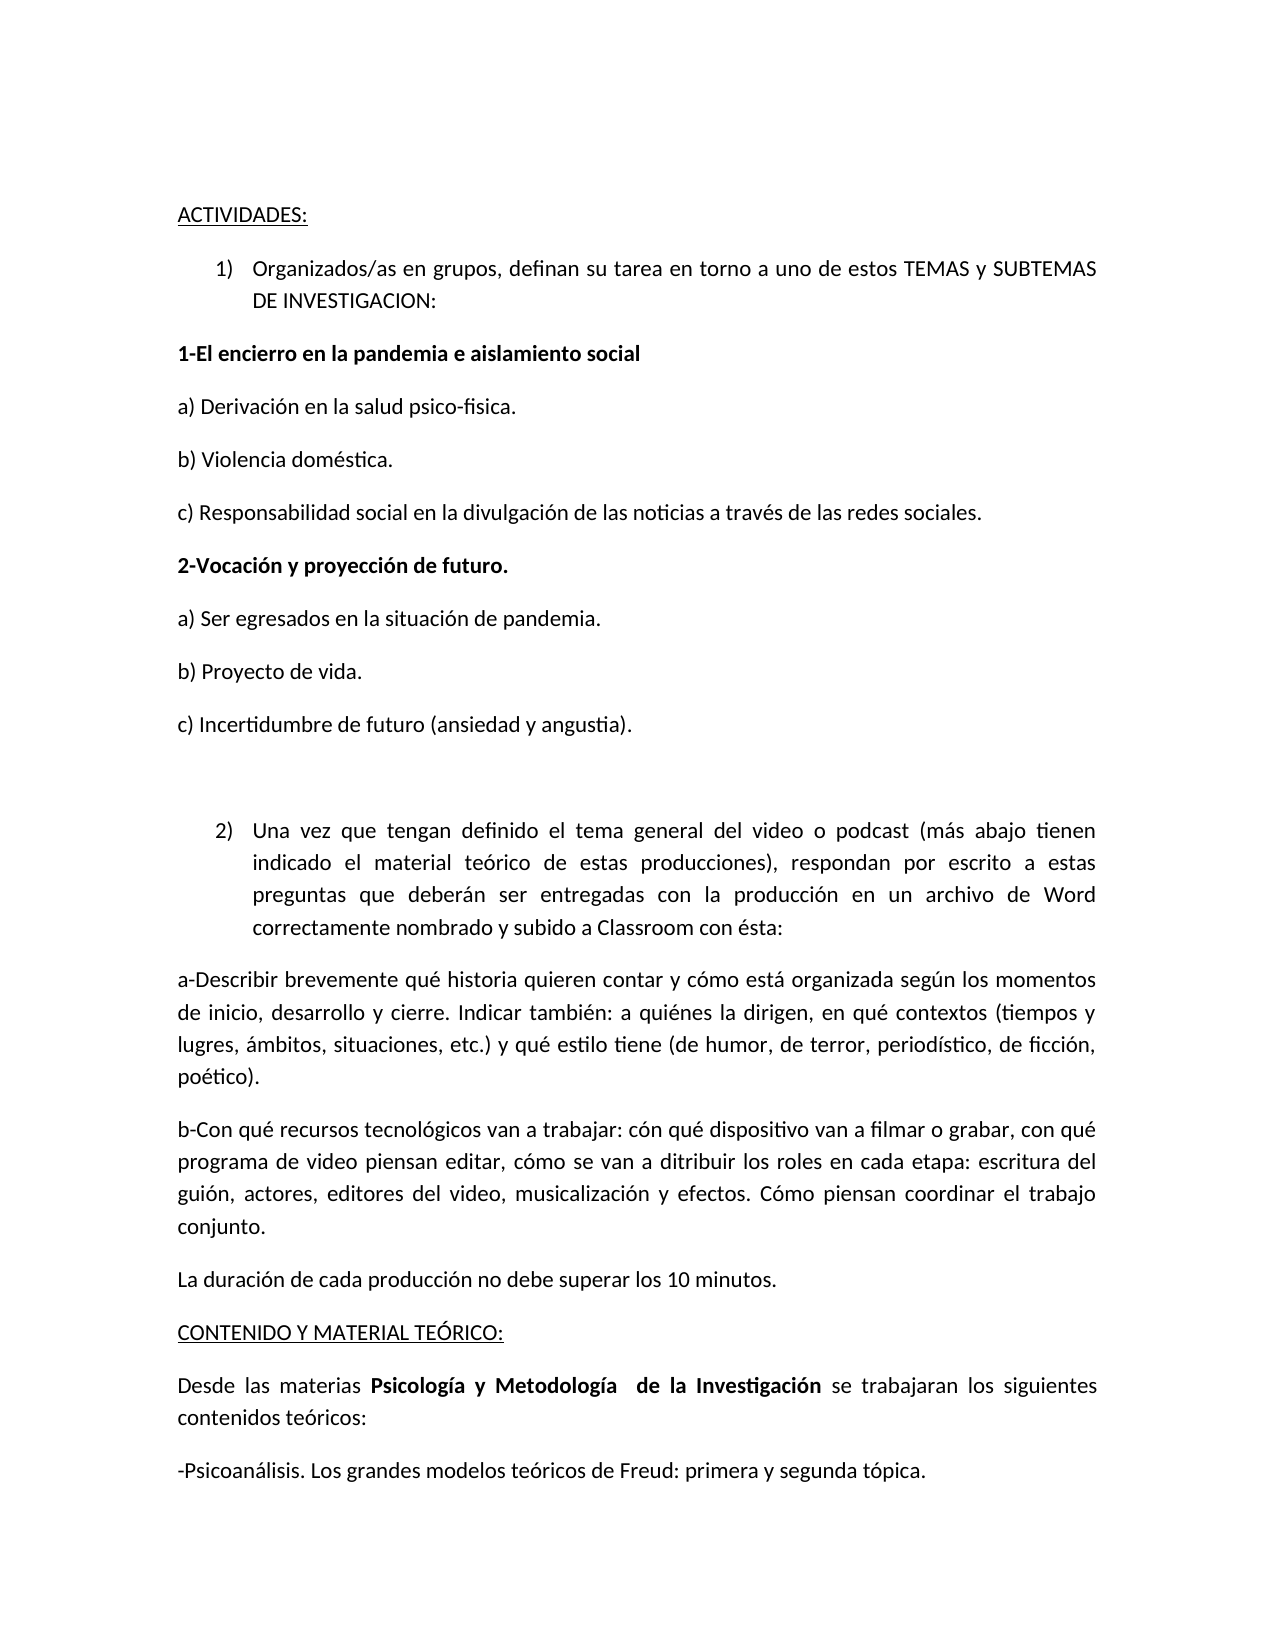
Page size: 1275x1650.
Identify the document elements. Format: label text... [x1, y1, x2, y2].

text b-Con qué recursos tecnológicos van a trabajar: cón qué dispositivo van a filmar o grabar, con qué programa de video piensan editar, cómo se van a ditribuir los roles en cada etapa: escritura del guión, actores, editores del video, musicalización y efectos. Cómo piensan coordinar el trabajo conjunto. [177, 1115, 1098, 1240]
list Una vez que tengan definido el tema general del video o podcast (más abajo tienen indicado el material teórico de estas producciones), respondan por escrito a estas preguntas que deberán ser entregadas con la producción en un archivo de Word correctamente nombrado y subido a Classroom con ésta: [215, 816, 1098, 941]
text a-Describir brevemente qué historia quieren contar y cómo está organizada según los momentos de inicio, desarrollo y cierre. Indicar también: a quiénes la dirigen, en qué contextos (tiempos y lugres, ámbitos, situaciones, etc.) y qué estilo tiene (de humor, de terror, periodístico, de ficción, poético). [177, 966, 1098, 1090]
text Desde las materias Psicología y Metodología de la Investigación se trabajaran los siguientes contenidos teóricos: [177, 1371, 1098, 1431]
text 1-El encierro en la pandemia e aislamiento social [177, 339, 1098, 367]
list Organizados/as en grupos, definan su tarea en torno a uno de estos TEMAS y SUBTEMAS DE INVESTIGACION: [215, 254, 1098, 314]
text a) Ser egresados en la situación de pandemia. [177, 604, 1098, 632]
text CONTENIDO Y MATERIAL TEÓRICO: [177, 1318, 1098, 1346]
text a) Derivación en la salud psico-fisica. [177, 392, 1098, 420]
text 2-Vocación y proyección de futuro. [177, 551, 1098, 579]
text b) Proyecto de vida. [177, 657, 1098, 685]
text La duración de cada producción no debe superar los 10 minutos. [177, 1265, 1098, 1293]
text ACTIVIDADES: [177, 201, 1098, 229]
text b) Violencia doméstica. [177, 445, 1098, 473]
text -Psicoanálisis. Los grandes modelos teóricos de Freud: primera y segunda tópica. [177, 1456, 1098, 1484]
text c) Responsabilidad social en la divulgación de las noticias a través de las redes sociales. [177, 498, 1098, 526]
text c) Incertidumbre de futuro (ansiedad y angustia). [177, 710, 1098, 738]
